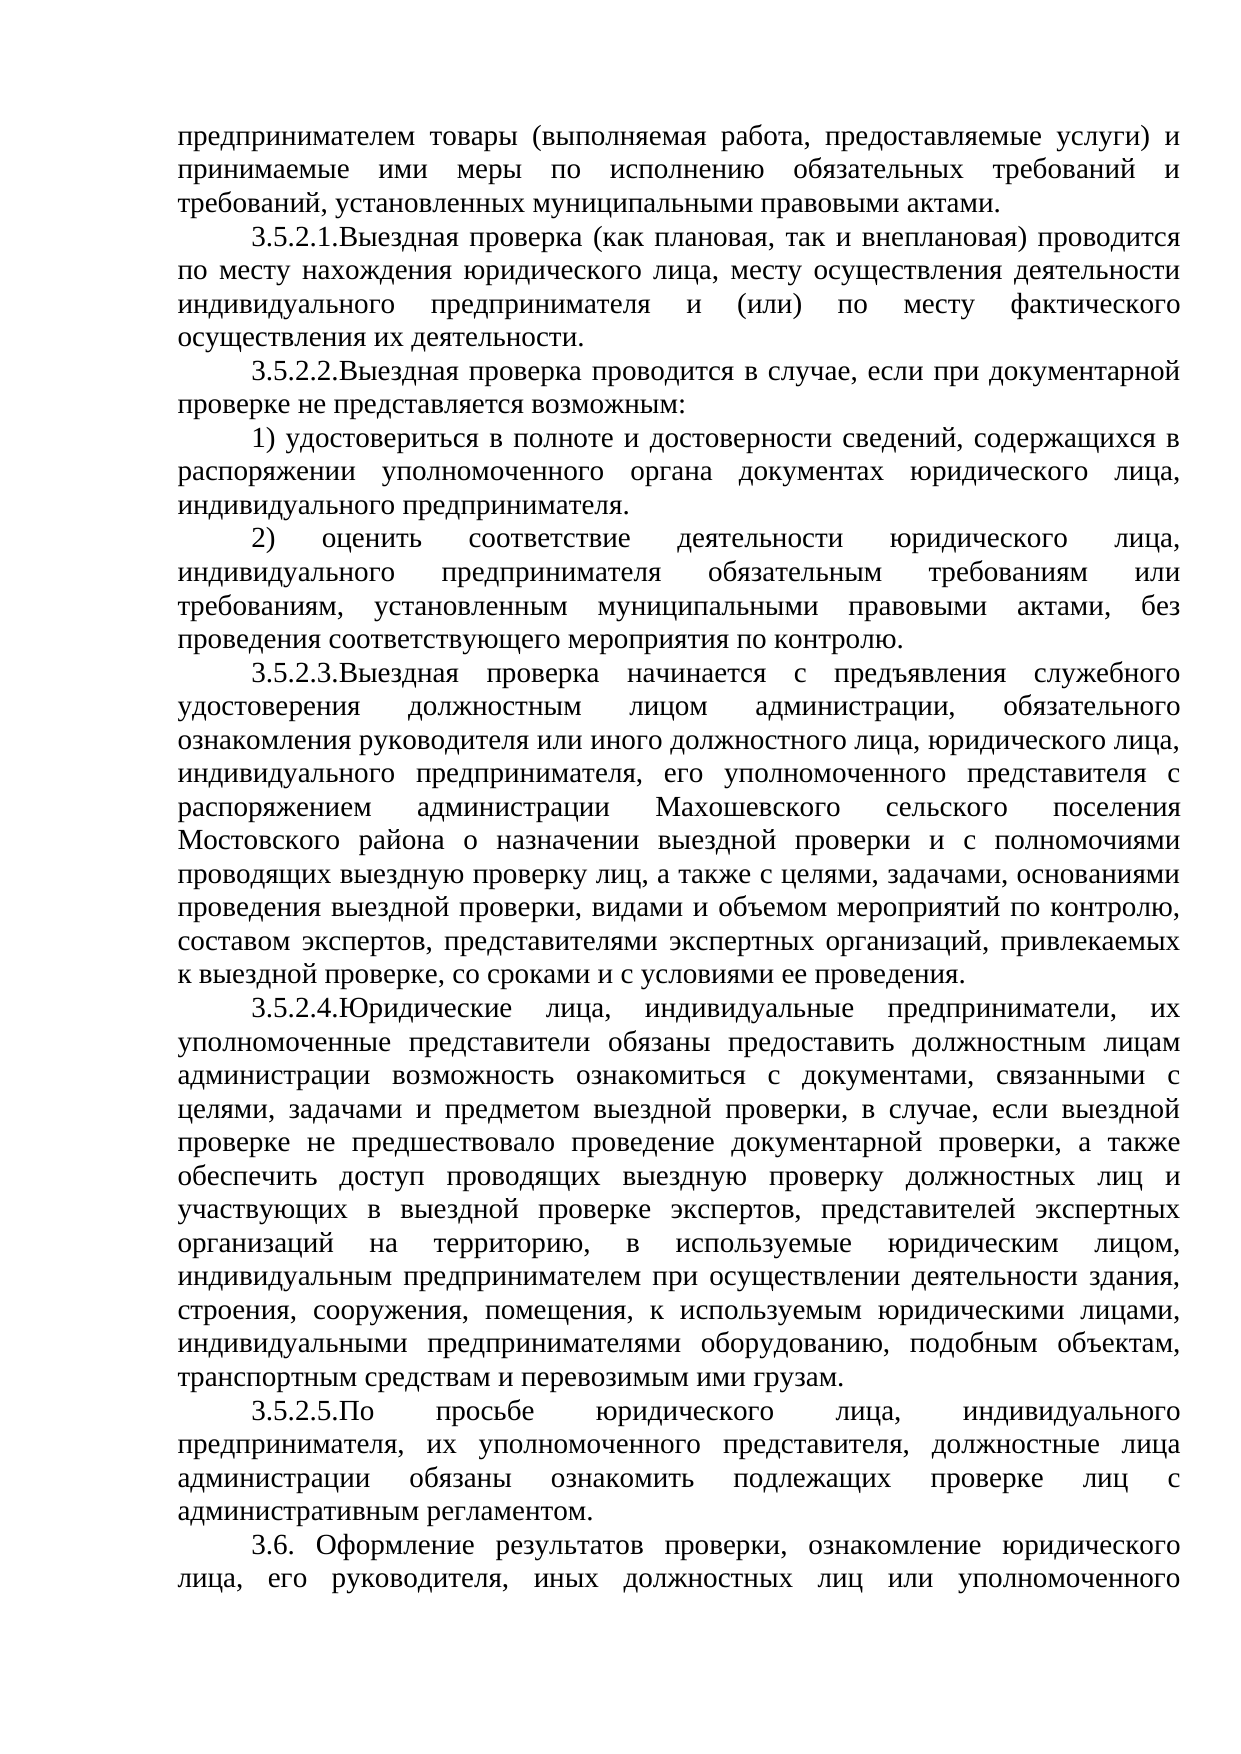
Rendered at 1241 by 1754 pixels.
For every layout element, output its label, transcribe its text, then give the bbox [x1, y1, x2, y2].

text 3.5.2.3.Выездная проверка начинается с предъявления служебного удостоверения должностным лицом администрации, обязательного ознакомления руководителя или иного должностного лица, юридического лица, индивидуального предпринимателя, его уполномоченного представителя с распоряжением администрации Махошевского сельского поселения Мостовского района о назначении выездной проверки и с полномочиями проводящих выездную проверку лиц, а также с целями, задачами, основаниями проведения выездной проверки, видами и объемом мероприятий по контролю, составом экспертов, представителями экспертных организаций, привлекаемых к выездной проверке, со сроками и с условиями ее проведения. [177, 655, 1181, 990]
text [177, 118, 1181, 219]
text 3.5.2.5.По просьбе юридического лица, индивидуального предпринимателя, их уполномоченного представителя, должностные лица администрации обязаны ознакомить подлежащих проверке лиц с административным регламентом. [177, 1393, 1181, 1527]
text 3.5.2.4.Юридические лица, индивидуальные предприниматели, их уполномоченные представители обязаны предоставить должностным лицам администрации возможность ознакомиться с документами, связанными с целями, задачами и предметом выездной проверки, в случае, если выездной проверке не предшествовало проведение документарной проверки, а также обеспечить доступ проводящих выездную проверку должностных лиц и участвующих в выездной проверке экспертов, представителей экспертных организаций на территорию, в используемые юридическим лицом, индивидуальным предпринимателем при осуществлении деятельности здания, строения, сооружения, помещения, к используемым юридическими лицами, индивидуальными предпринимателями оборудованию, подобным объектам, транспортным средствам и перевозимым ими грузам. [177, 990, 1181, 1393]
text 2) оценить соответствие деятельности юридического лица, индивидуального предпринимателя обязательным требованиям или требованиям, установленным муниципальными правовыми актами, без проведения соответствующего мероприятия по контролю. [177, 521, 1181, 655]
text 3.5.2.1.Выездная проверка (как плановая, так и внеплановая) проводится по месту нахождения юридического лица, месту осуществления деятельности индивидуального предпринимателя и (или) по месту фактического осуществления их деятельности. [177, 219, 1181, 353]
text 1) удостовериться в полноте и достоверности сведений, содержащихся в распоряжении уполномоченного органа документах юридического лица, индивидуального предпринимателя. [177, 420, 1181, 521]
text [177, 1527, 1181, 1594]
text 3.5.2.2.Выездная проверка проводится в случае, если при документарной проверке не представляется возможным: [177, 353, 1181, 420]
